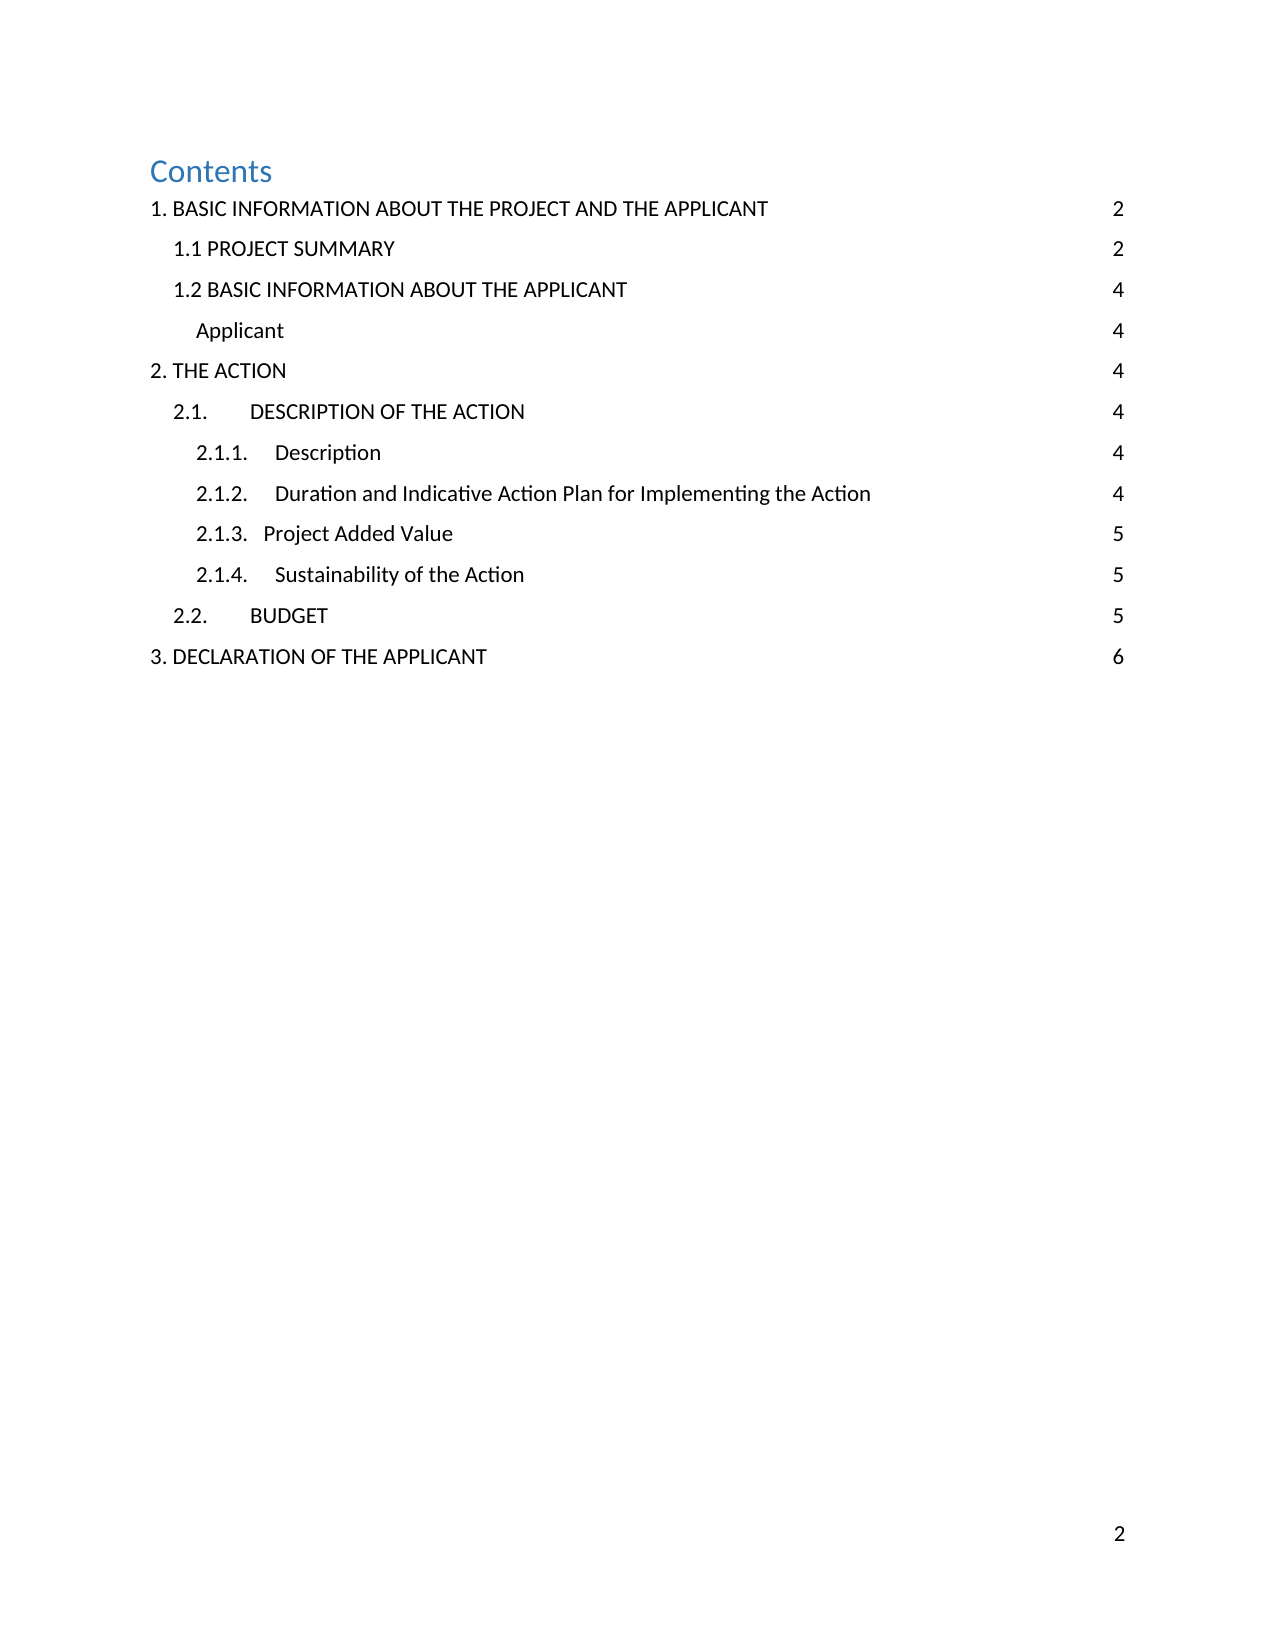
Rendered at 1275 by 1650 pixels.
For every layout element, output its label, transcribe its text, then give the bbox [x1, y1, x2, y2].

text Contents [150, 150, 1125, 191]
